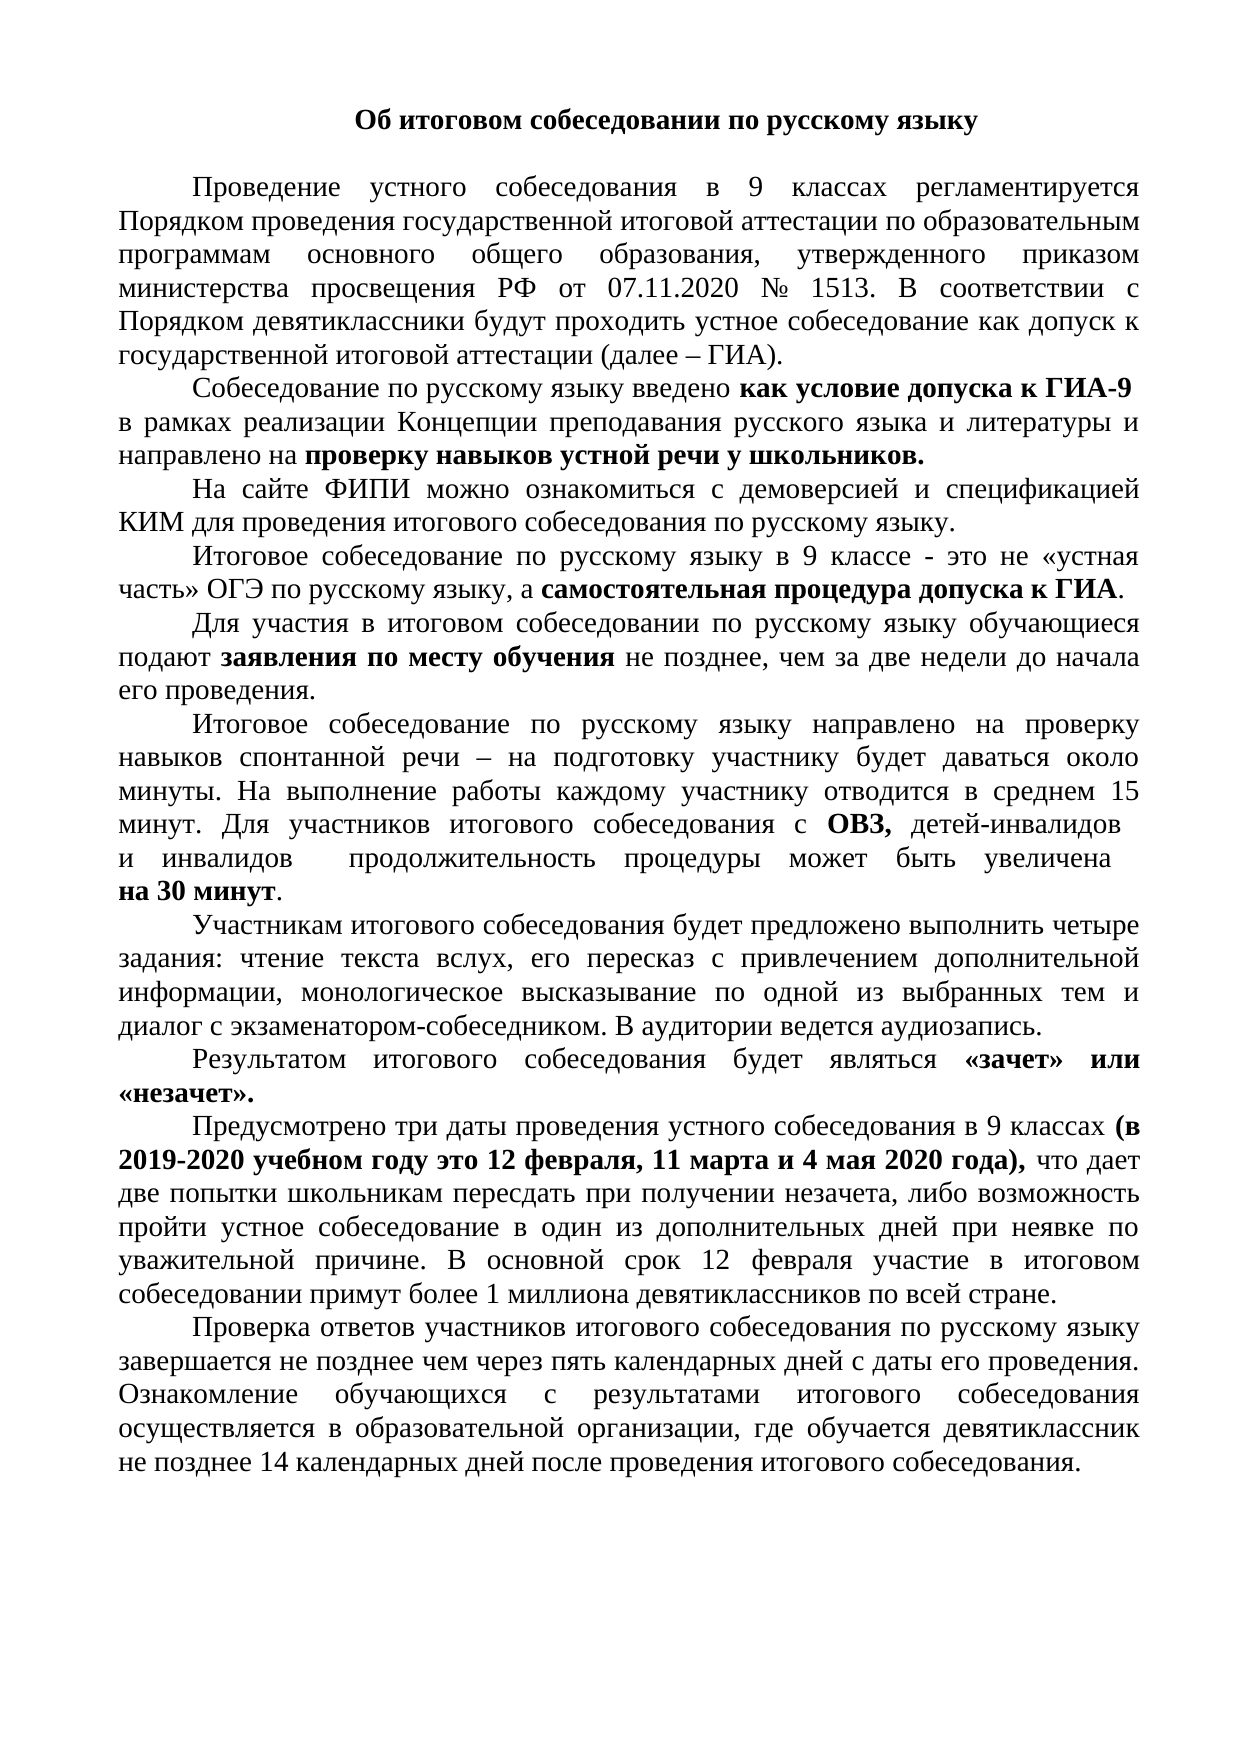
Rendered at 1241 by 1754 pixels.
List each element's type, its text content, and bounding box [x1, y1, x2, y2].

text Об итоговом собеседовании по русскому языку [118, 102, 1140, 136]
text Итоговое собеседование по русскому языку направлено на проверку навыков спонтанной речи – на подготовку участнику будет даваться около минуты. На выполнение работы каждому участнику отводится в среднем 15 минут. Для участников итогового собеседования с ОВЗ, детей-инвалидов и инвалидов продолжительность процедуры может быть увеличена на 30 минут. [118, 706, 1140, 907]
text Участникам итогового собеседования будет предложено выполнить четыре задания: чтение текста вслух, его пересказ с привлечением дополнительной информации, монологическое высказывание по одной из выбранных тем и диалог с экзаменатором-собеседником. В аудитории ведется аудиозапись. [118, 907, 1140, 1041]
text Для участия в итоговом собеседовании по русскому языку обучающиеся подают заявления по месту обучения не позднее, чем за две недели до начала его проведения. [118, 605, 1140, 706]
text На сайте ФИПИ можно ознакомиться с демоверсией и спецификацией КИМ для проведения итогового собеседования по русскому языку. [118, 471, 1140, 538]
text Итоговое собеседование по русскому языку в 9 классе - это не «устная часть» ОГЭ по русскому языку, а самостоятельная процедура допуска к ГИА. [118, 538, 1140, 605]
text Проверка ответов участников итогового собеседования по русскому языку завершается не позднее чем через пять календарных дней с даты его проведения. Ознакомление обучающихся с результатами итогового собеседования осуществляется в образовательной организации, где обучается девятиклассник не позднее 14 календарных дней после проведения итогового собеседования. [118, 1309, 1140, 1477]
text Собеседование по русскому языку введено как условие допуска к ГИА-9 в рамках реализации Концепции преподавания русского языка и литературы и направлено на проверку навыков устной речи у школьников. [118, 370, 1140, 471]
text Проведение устного собеседования в 9 классах регламентируется Порядком проведения государственной итоговой аттестации по образовательным программам основного общего образования, утвержденного приказом министерства просвещения РФ от 07.11.2020 № 1513. В соответствии с Порядком девятиклассники будут проходить устное собеседование как допуск к государственной итоговой аттестации (далее – ГИА). [118, 169, 1140, 370]
text Предусмотрено три даты проведения устного собеседования в 9 классах (в 2019-2020 учебном году это 12 февраля, 11 марта и 4 мая 2020 года), что дает две попытки школьникам пересдать при получении незачета, либо возможность пройти устное собеседование в один из дополнительных дней при неявке по уважительной причине. В основной срок 12 февраля участие в итоговом собеседовании примут более 1 миллиона девятиклассников по всей стране. [118, 1108, 1140, 1309]
text Результатом итогового собеседования будет являться «зачет» или «незачет». [118, 1041, 1140, 1108]
